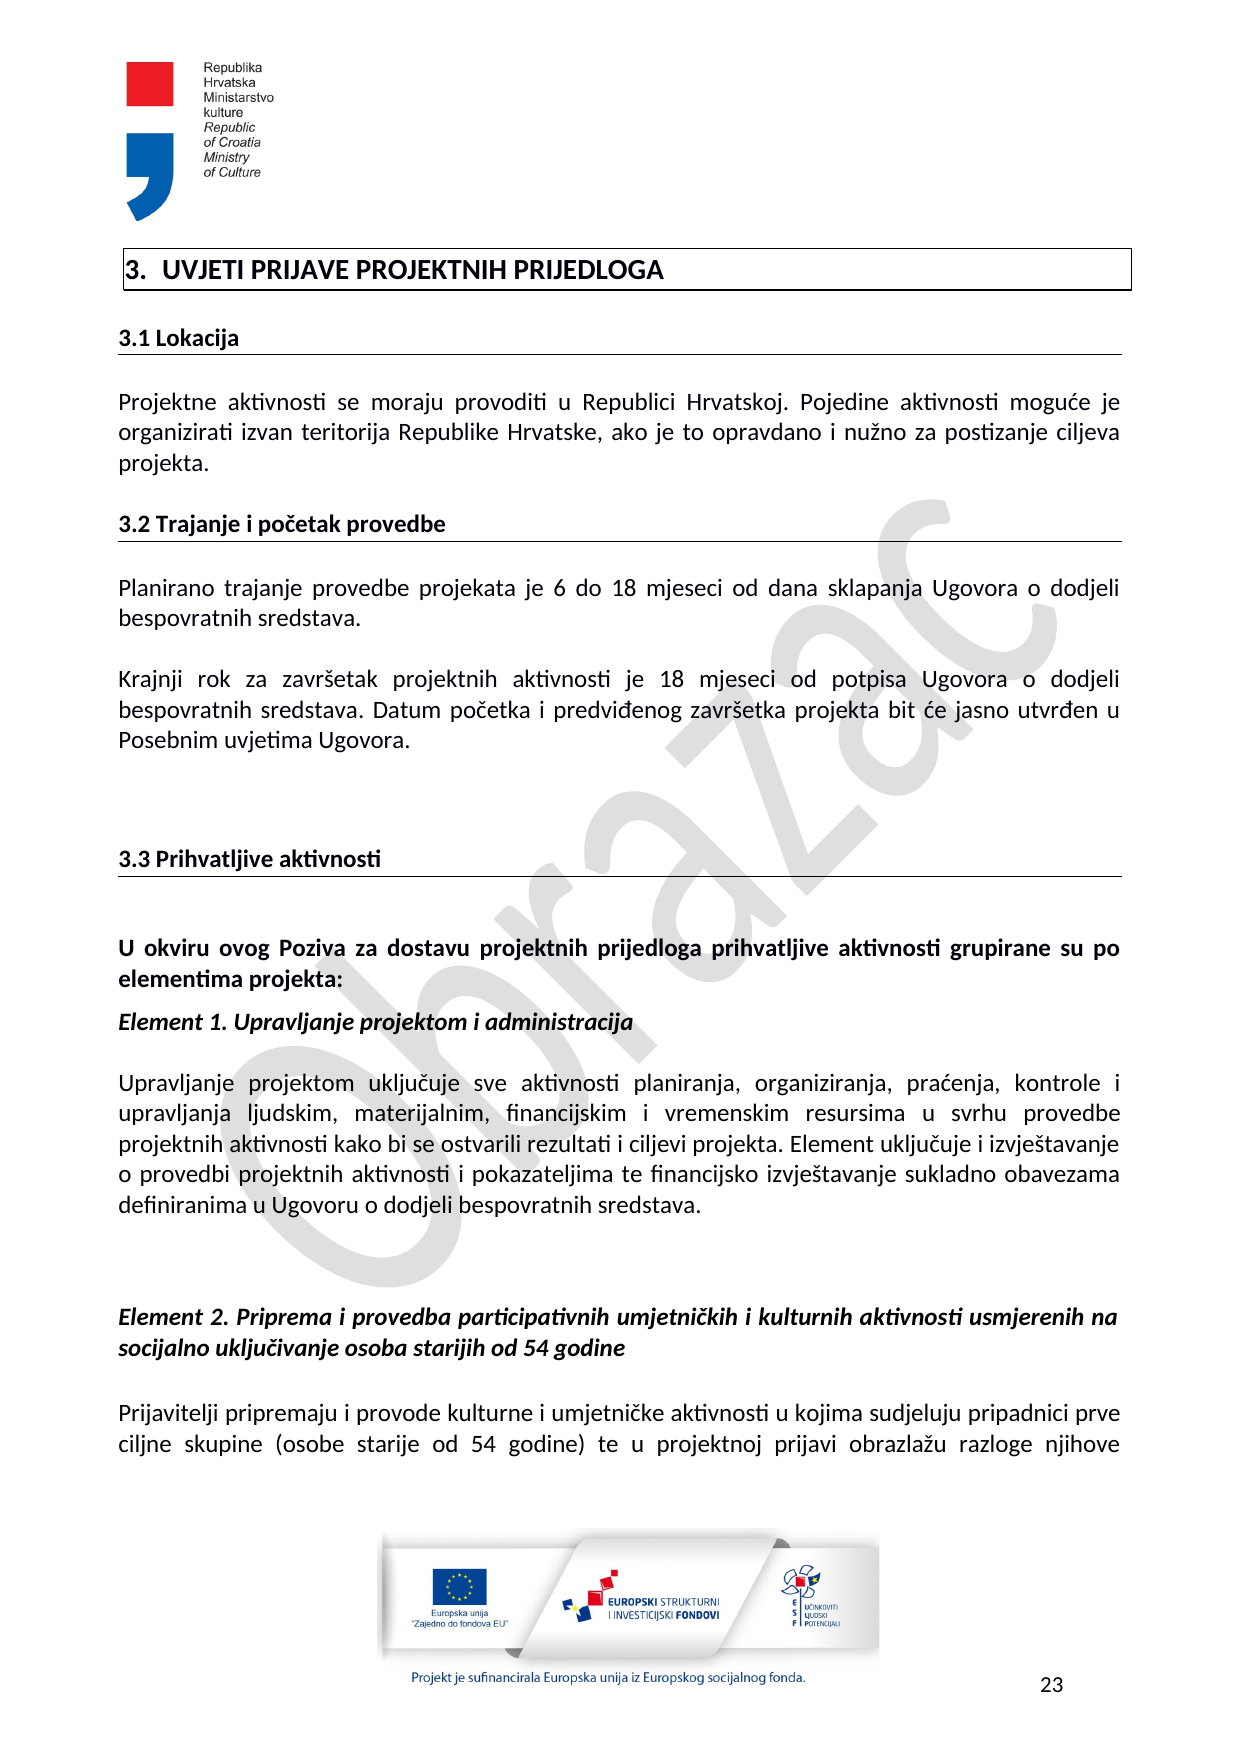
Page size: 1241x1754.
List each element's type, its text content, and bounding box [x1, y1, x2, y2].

text Element 1. Upravljanje projektom i administracija [118, 1006, 1122, 1036]
text Element 2. Priprema i provedba participativnih umjetničkih i kulturnih aktivnosti usmjerenih na socijalno uključivanje osoba starijih od 54 godine [118, 1301, 1122, 1362]
list UVJETI PRIJAVE PROJEKTNIH PRIJEDLOGA [124, 249, 1131, 289]
text Krajnji rok za završetak projektnih aktivnosti je 18 mjeseci od potpisa Ugovora o dodjeli bespovratnih sredstava. Datum početka i predviđenog završetka projekta bit će jasno utvrđen u Posebnim uvjetima Ugovora. [118, 664, 1122, 755]
text Projektne aktivnosti se moraju provoditi u Republici Hrvatskoj. Pojedine aktivnosti moguće je organizirati izvan teritorija Republike Hrvatske, ako je to opravdano i nužno za postizanje ciljeva projekta. [118, 386, 1122, 477]
text U okviru ovog Poziva za dostavu projektnih prijedloga prihvatljive aktivnosti grupirane su po elementima projekta: [118, 932, 1122, 993]
text 3.3 Prihvatljive aktivnosti [118, 843, 1122, 876]
picture [118, 56, 280, 221]
text 3.1 Lokacija [118, 322, 1122, 354]
text 3.2 Trajanje i početak provedbe [118, 508, 1122, 541]
text Planirano trajanje provedbe projekata je 6 do 18 mjeseci od dana sklapanja Ugovora o dodjeli bespovratnih sredstava. [118, 572, 1122, 633]
picture [377, 1528, 880, 1693]
text Upravljanje projektom uključuje sve aktivnosti planiranja, organiziranja, praćenja, kontrole i upravljanja ljudskim, materijalnim, financijskim i vremenskim resursima u svrhu provedbe projektnih aktivnosti kako bi se ostvarili rezultati i ciljevi projekta. Element uključuje i izvještavanje o provedbi projektnih aktivnosti i pokazateljima te financijsko izvještavanje sukladno obavezama definiranima u Ugovoru o dodjeli bespovratnih sredstava. [118, 1067, 1122, 1219]
